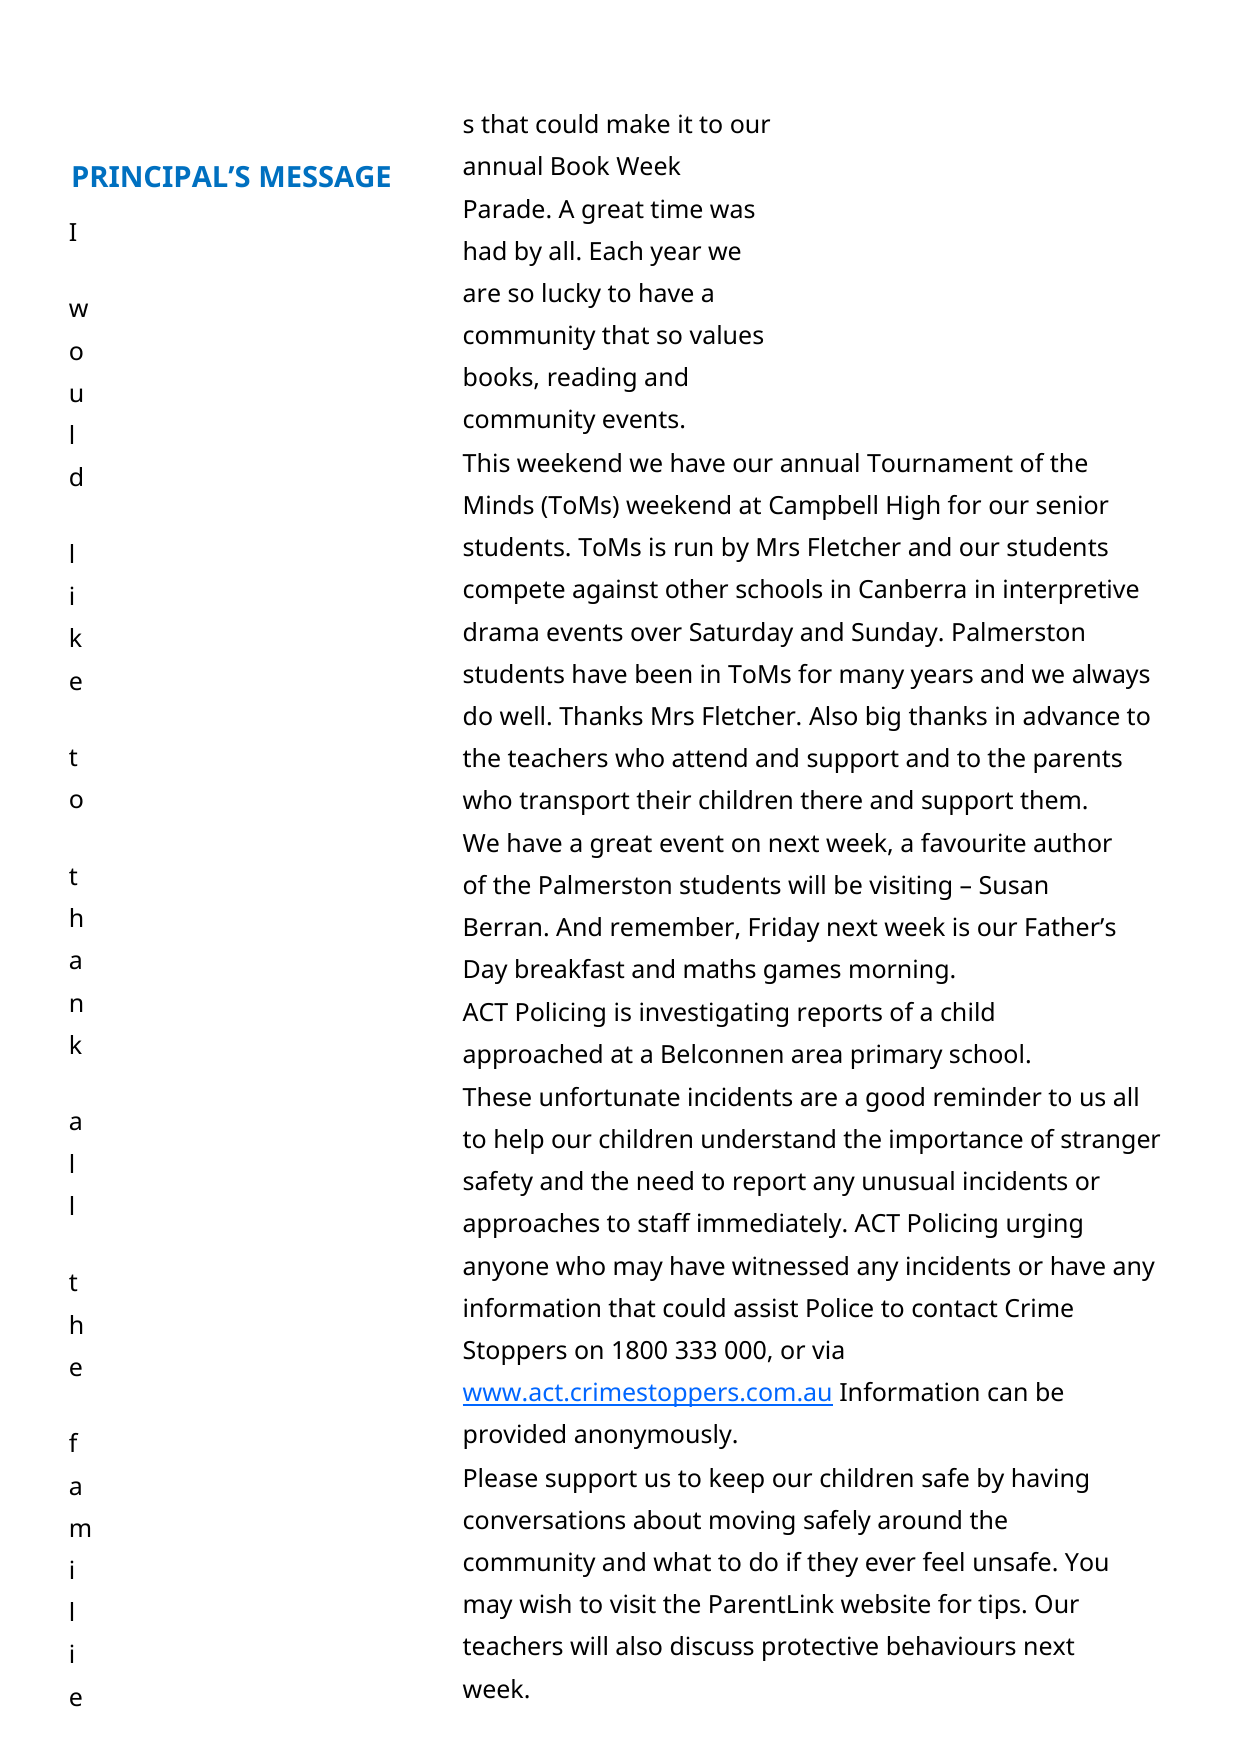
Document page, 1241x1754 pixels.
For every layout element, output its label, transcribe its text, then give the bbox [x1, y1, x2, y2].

text PRINCIPAL’S MESSAGE [71, 156, 444, 196]
text These unfortunate incidents are a good reminder to us all to help our children understand the importance of stranger safety and the need to report any unusual incidents or approaches to staff immediately. ACT Policing urging anyone who may have witnessed any incidents or have any information that could assist Police to contact Crime Stoppers on 1800 333 000, or via www.act.crimestoppers.com.au Information can be provided anonymously. [462, 1079, 1162, 1451]
text ACT Policing is investigating reports of a child approached at a Belconnen area primary school. [462, 995, 1117, 1070]
text Please support us to keep our children safe by having conversations about moving safely around the community and what to do if they ever feel unsafe. You may wish to visit the ParentLink website for tips. Our teachers will also discuss protective behaviours next week. [462, 1460, 1119, 1705]
text This weekend we have our annual Tournament of the Minds (ToMs) weekend at Campbell High for our senior students. ToMs is run by Mrs Fletcher and our students compete against other schools in Canberra in interpretive drama events over Saturday and Sunday. Palmerston students have been in ToMs for many years and we always do well. Thanks Mrs Fletcher. Also big thanks in advance to the teachers who attend and support and to the parents who transport their children there and support them. [462, 445, 1167, 817]
text We have a great event on next week, a favourite author of the Palmerston students will be visiting – Susan Berran. And remember, Friday next week is our Father’s Day breakfast and maths games morning. [462, 826, 1119, 986]
text I would like to thank all the families that could make it to our annual Book Week Parade. A great time was had by all. Each year we are so lucky to have a community that so values books, reading and community events. [462, 107, 773, 436]
